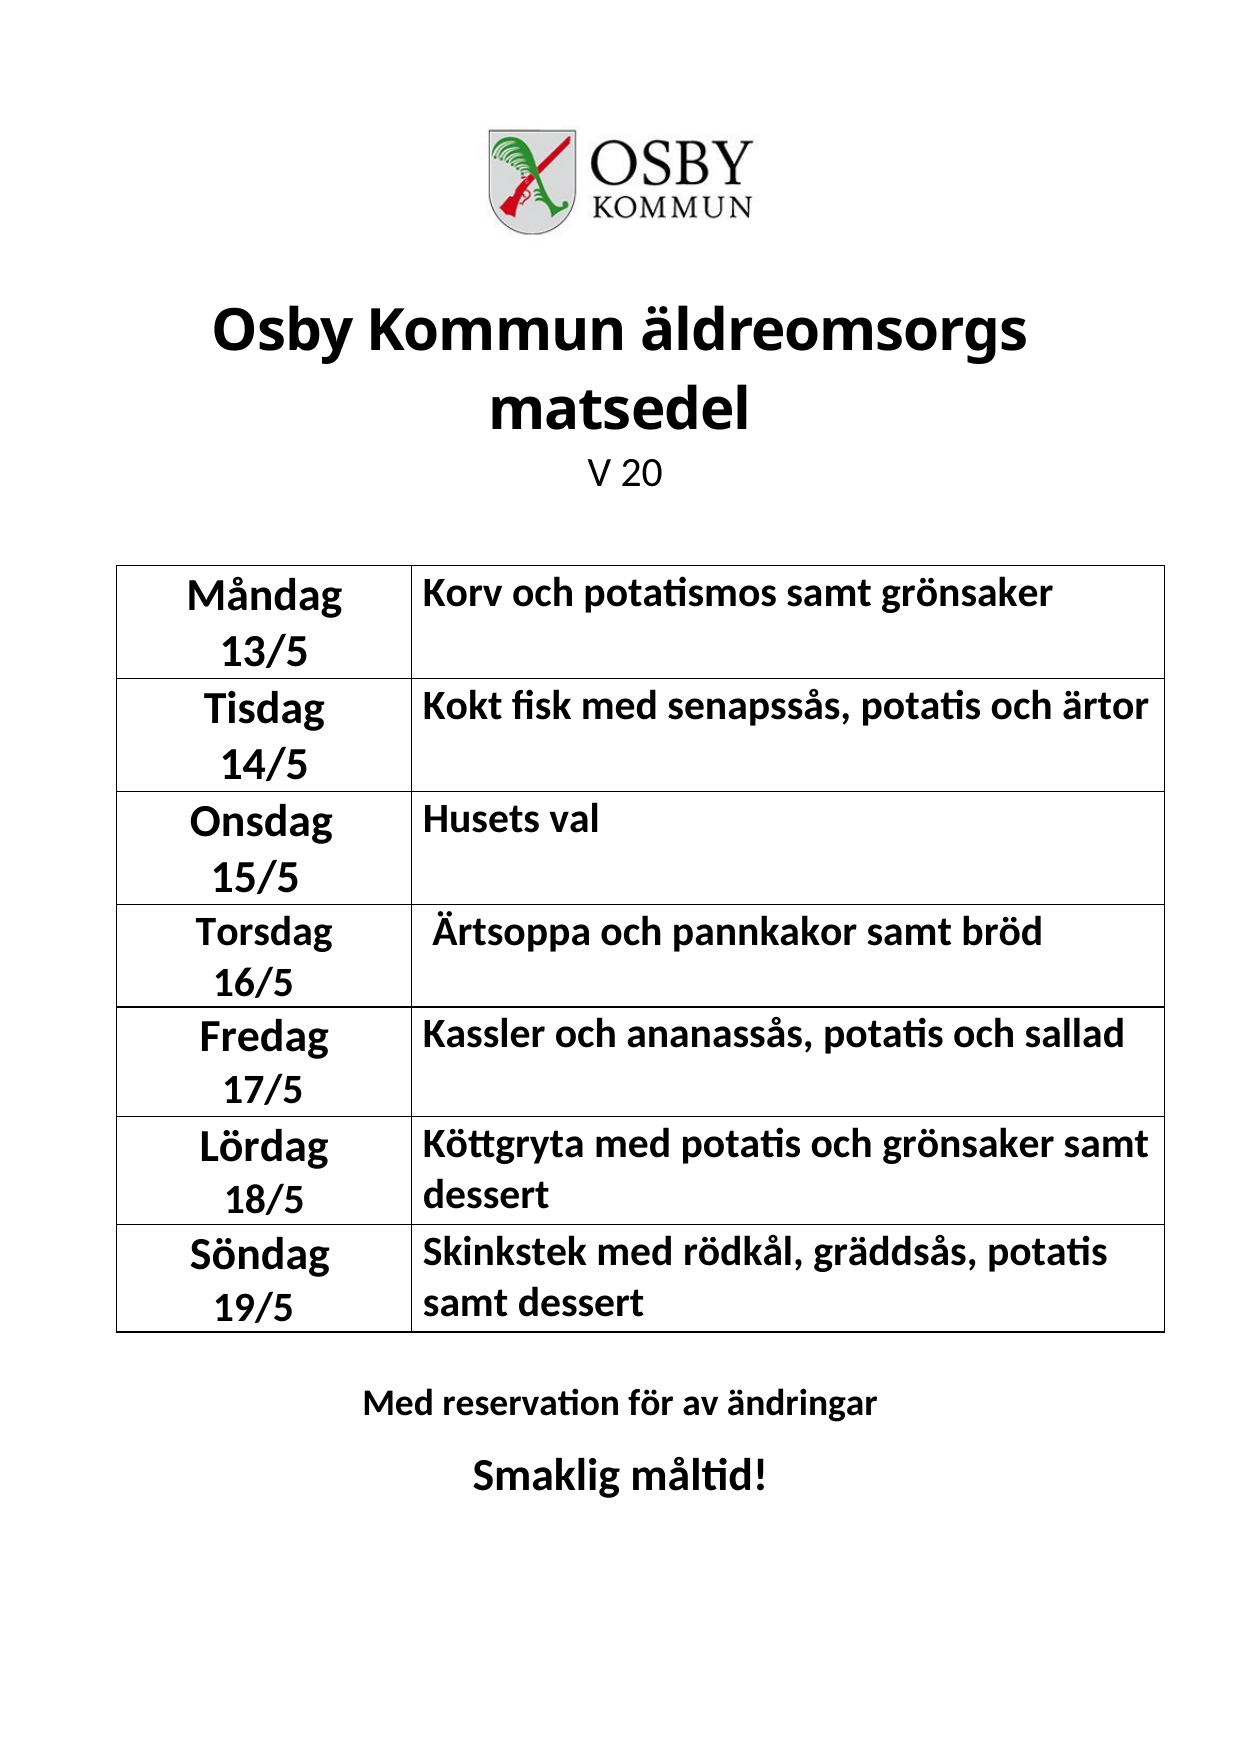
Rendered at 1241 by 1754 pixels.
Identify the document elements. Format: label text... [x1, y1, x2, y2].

text V 20 [75, 446, 1165, 497]
table_cell Husets val [412, 792, 1164, 904]
table_cell Tisdag 14/5 [117, 679, 411, 791]
table_cell Ärtsoppa och pannkakor samt bröd [412, 905, 1164, 1006]
table_cell Lördag 18/5 [117, 1117, 411, 1224]
table_header Måndag 13/5 [117, 566, 411, 678]
title Osby Kommun äldreomsorgs matsedel [75, 287, 1165, 446]
table_header Korv och potatismos samt grönsaker [412, 566, 1164, 678]
text Smaklig måltid! [75, 1446, 1165, 1501]
table_cell Kassler och ananassås, potatis och sallad [412, 1008, 1164, 1116]
table_cell Torsdag 16/5 [117, 905, 411, 1006]
table_cell Kokt fisk med senapssås, potatis och ärtor [412, 679, 1164, 791]
table_cell Onsdag 15/5 [117, 792, 411, 904]
table_cell Söndag 19/5 [117, 1225, 411, 1331]
table_cell Köttgryta med potatis och grönsaker samt dessert [412, 1117, 1164, 1224]
table_cell Fredag 17/5 [117, 1008, 411, 1116]
text Med reservation för av ändringar [75, 1379, 1165, 1425]
table_cell Skinkstek med rödkål, gräddsås, potatis samt dessert [412, 1225, 1164, 1331]
picture [460, 75, 780, 288]
